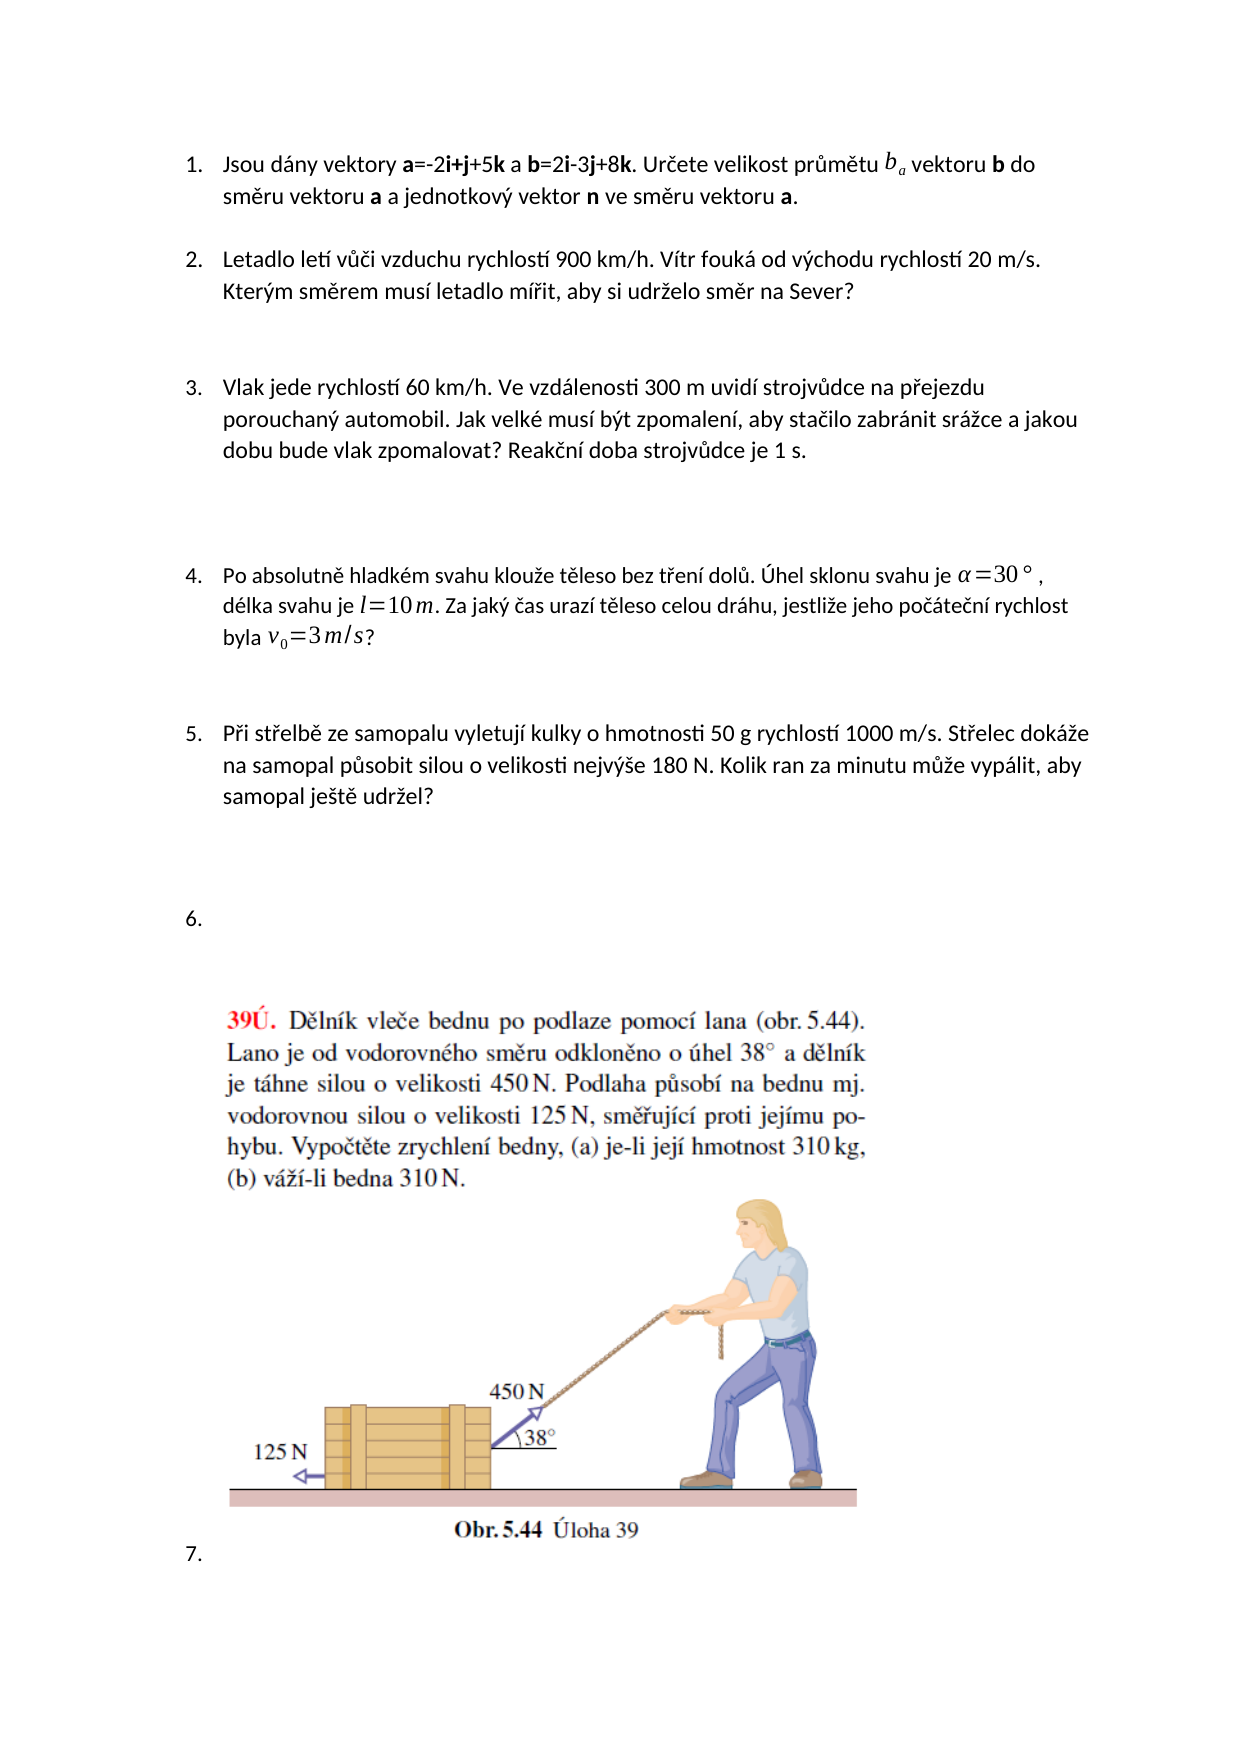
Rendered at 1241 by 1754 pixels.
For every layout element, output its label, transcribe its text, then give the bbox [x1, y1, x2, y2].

list Vlak jede rychlostí 60 km/h. Ve vzdálenosti 300 m uvidí strojvůdce na přejezdu porouchaný automobil. Jak velké musí být zpomalení, aby stačilo zabránit srážce a jakou dobu bude vlak zpomalovat? Reakční doba strojvůdce je 1 s. [185, 372, 1093, 465]
list Jsou dány vektory a=-2i+j+5k a b=2i-3j+8k. Určete velikost průmětu vektoru b do směru vektoru a a jednotkový vektor n ve směru vektoru a. [185, 148, 1093, 211]
list Letadlo letí vůči vzduchu rychlostí 900 km/h. Vítr fouká od východu rychlostí 20 m/s. Kterým směrem musí letadlo mířit, aby si udrželo směr na Sever? [185, 244, 1093, 305]
list Při střelbě ze samopalu vyletují kulky o hmotnosti 50 g rychlostí 1000 m/s. Střelec dokáže na samopal působit silou o velikosti nejvýše 180 N. Kolik ran za minutu může vypálit, aby samopal ještě udržel? [185, 718, 1093, 811]
list Po absolutně hladkém svahu klouže těleso bez tření dolů. Úhel sklonu svahu je , délka svahu je . Za jaký čas urazí těleso celou dráhu, jestliže jeho počáteční rychlost byla ? [185, 561, 1093, 653]
picture [222, 997, 875, 1562]
